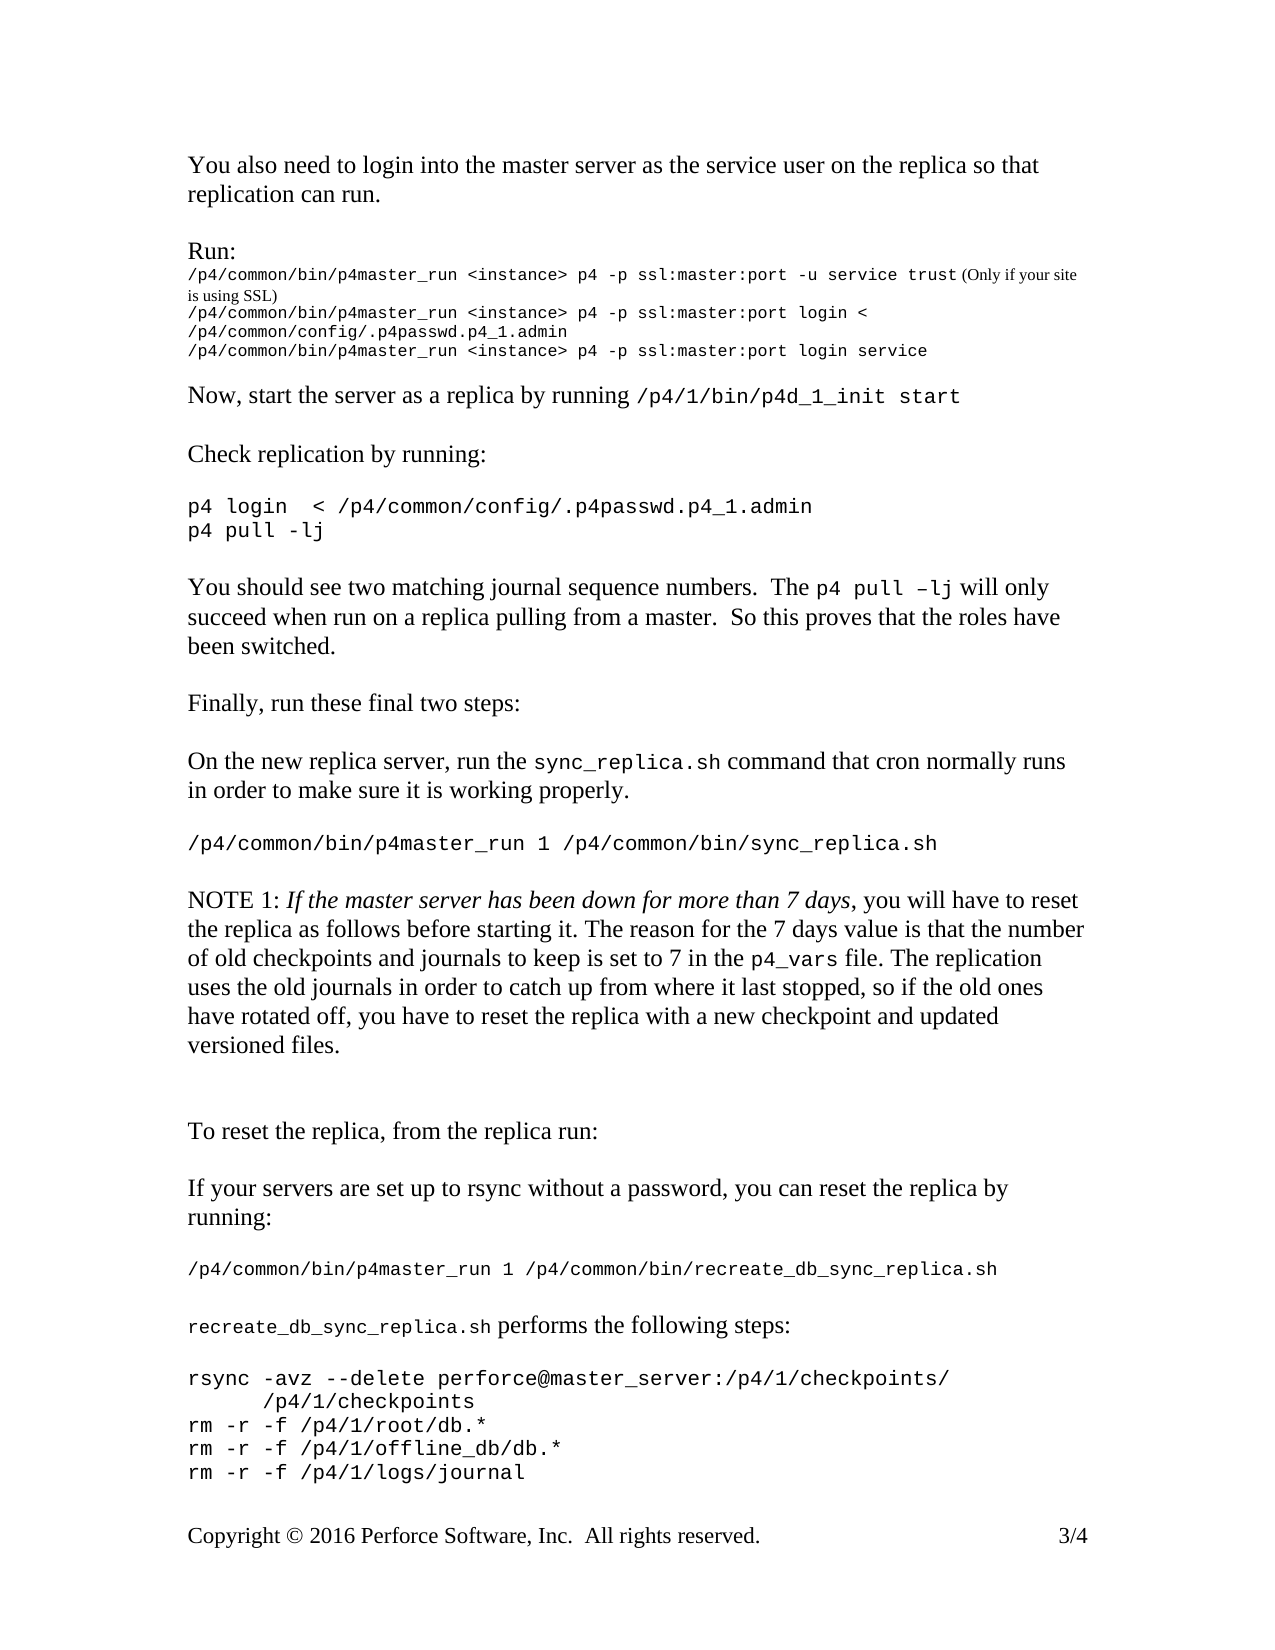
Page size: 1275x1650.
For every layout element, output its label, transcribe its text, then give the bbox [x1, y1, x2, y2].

text Finally, run these final two steps: [187, 688, 1087, 717]
text On the new replica server, run the sync_replica.sh command that cron normally runs in order to make sure it is working properly. [187, 746, 1087, 804]
text /p4/common/bin/p4master_run <instance> p4 -p ssl:master:port -u service trust (Only if your site is using SSL) [187, 265, 1087, 305]
text p4 login < /p4/common/config/.p4passwd.p4_1.admin [187, 496, 1087, 520]
text /p4/common/bin/p4master_run <instance> p4 -p ssl:master:port login < /p4/common/config/.p4passwd.p4_1.admin [187, 305, 1087, 342]
text You should see two matching journal sequence numbers. The p4 pull –lj will only succeed when run on a replica pulling from a master. So this proves that the roles have been switched. [187, 572, 1087, 659]
text /p4/common/bin/p4master_run 1 /p4/common/bin/sync_replica.sh [187, 833, 1087, 856]
text recreate_db_sync_replica.sh performs the following steps: [187, 1310, 1087, 1339]
text To reset the replica, from the replica run: [187, 1116, 1087, 1145]
text rm -r -f /p4/1/root/db.* [187, 1415, 1087, 1438]
text rm -r -f /p4/1/logs/journal [187, 1462, 1087, 1486]
text /p4/common/bin/p4master_run <instance> p4 -p ssl:master:port login service [187, 342, 1087, 361]
text p4 pull -lj [187, 520, 1087, 544]
text You also need to login into the master server as the service user on the replica so that replication can run. [187, 150, 1087, 207]
text Run: [187, 236, 1087, 265]
text NOTE 1: If the master server has been down for more than 7 days, you will have to reset the replica as follows before starting it. The reason for the 7 days value is that the number of old checkpoints and journals to keep is set to 7 in the p4_vars file. The replication uses the old journals in order to catch up from where it last stopped, so if the old ones have rotated off, you have to reset the replica with a new checkpoint and updated versioned files. [187, 885, 1087, 1058]
text If your servers are set up to rsync without a password, you can reset the replica by running: [187, 1173, 1087, 1231]
text Now, start the server as a replica by running /p4/1/bin/p4d_1_init start [187, 381, 1087, 410]
text rsync -avz --delete perforce@master_server:/p4/1/checkpoints/ /p4/1/checkpoints [187, 1367, 1087, 1415]
text rm -r -f /p4/1/offline_db/db.* [187, 1438, 1087, 1462]
text /p4/common/bin/p4master_run 1 /p4/common/bin/recreate_db_sync_replica.sh [187, 1260, 1087, 1281]
text Check replication by running: [187, 439, 1087, 468]
